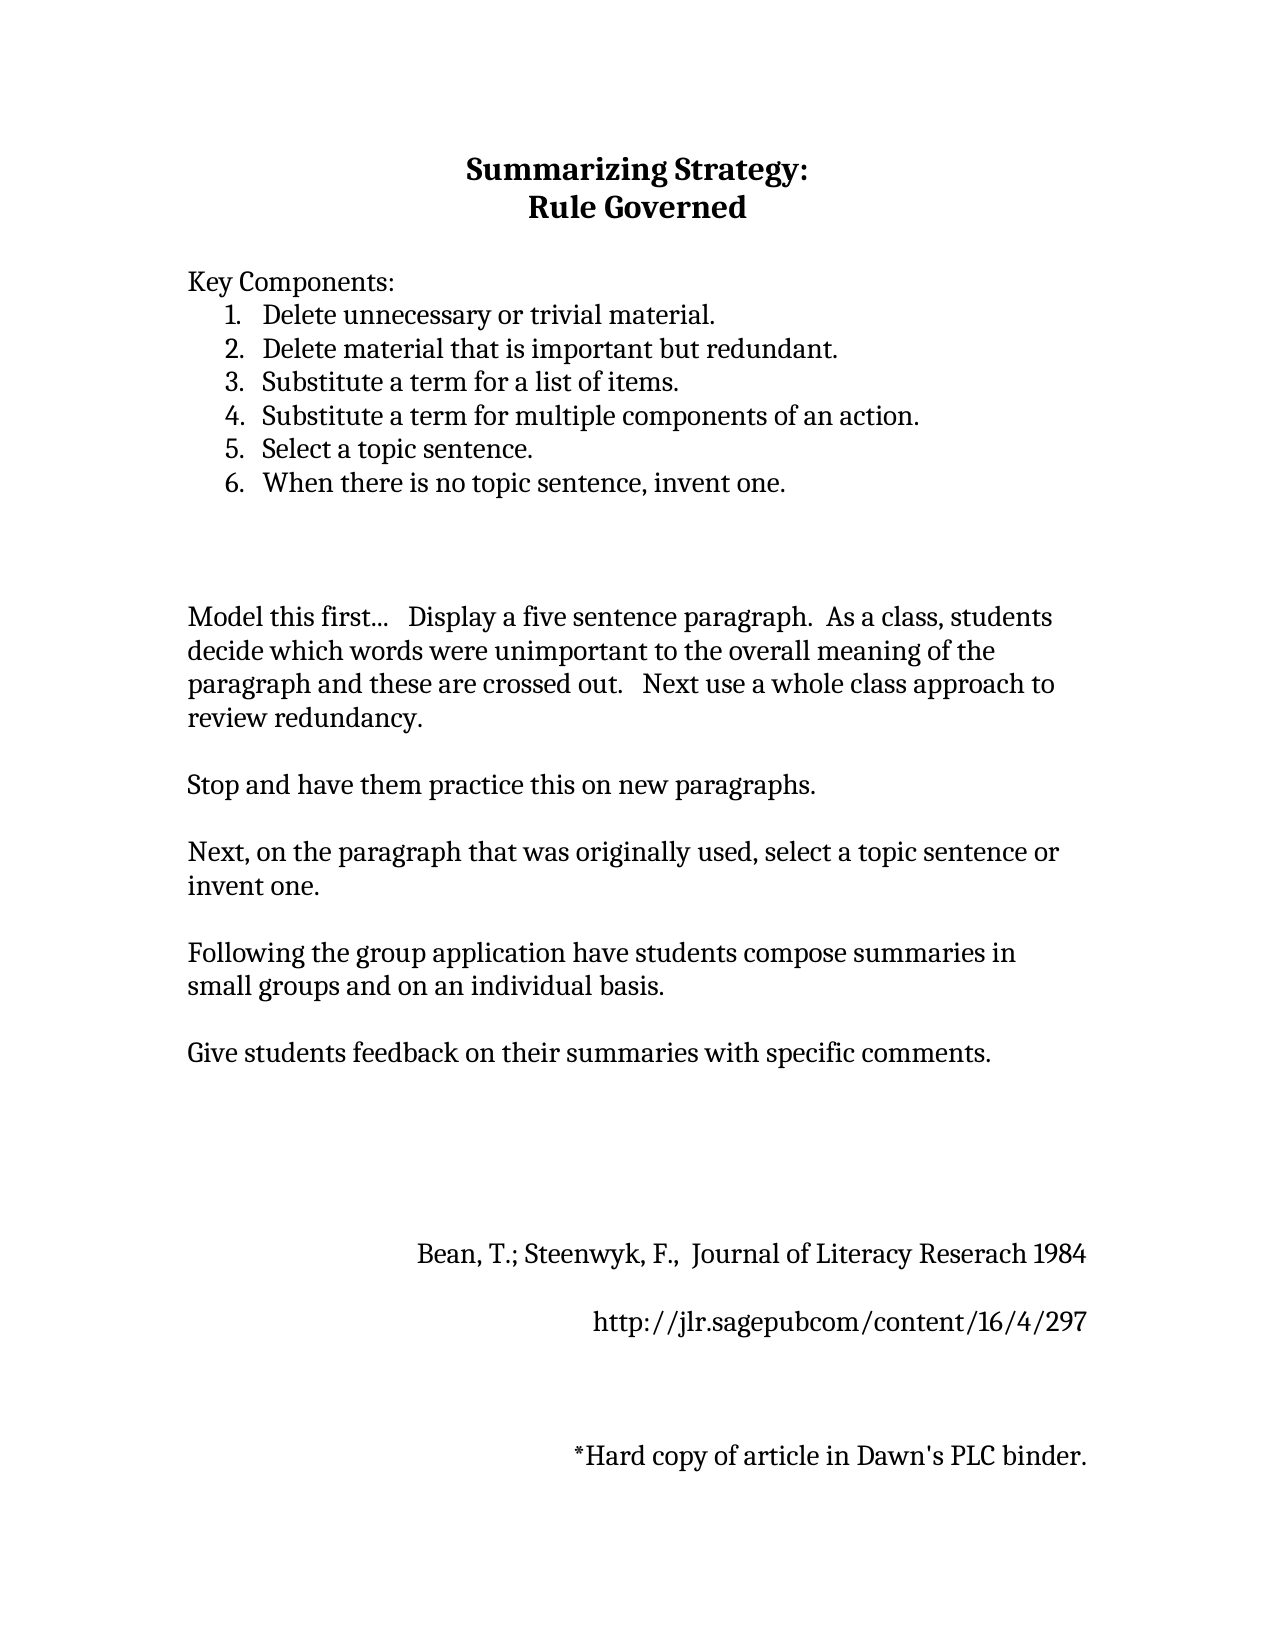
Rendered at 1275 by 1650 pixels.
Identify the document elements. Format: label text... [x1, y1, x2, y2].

list Substitute a term for a list of items. [225, 366, 1087, 399]
list Delete unnecessary or trivial material. [225, 298, 1087, 332]
text Key Components: [187, 265, 1087, 298]
text Stop and have them practice this on new paragraphs. [187, 768, 1087, 802]
text Following the group application have students compose summaries in small groups and on an individual basis. [187, 936, 1087, 1003]
text Model this first... Display a five sentence paragraph. As a class, students decide which words were unimportant to the overall meaning of the paragraph and these are crossed out. Next use a whole class approach to review redundancy. [187, 600, 1087, 734]
text http://jlr.sagepubcom/content/16/4/297 [187, 1305, 1087, 1338]
list When there is no topic sentence, invent one. [225, 466, 1087, 500]
text Rule Governed [187, 188, 1087, 227]
text Bean, T.; Steenwyk, F., Journal of Literacy Reserach 1984 [187, 1238, 1087, 1271]
text Summarizing Strategy: [187, 150, 1087, 188]
text Give students feedback on their summaries with specific comments. [187, 1036, 1087, 1070]
text *Hard copy of article in Dawn's PLC binder. [187, 1439, 1087, 1472]
list Substitute a term for multiple components of an action. [225, 399, 1087, 433]
list Delete material that is important but redundant. [225, 332, 1087, 366]
list Select a topic sentence. [225, 433, 1087, 466]
text Next, on the paragraph that was originally used, select a topic sentence or invent one. [187, 835, 1087, 902]
